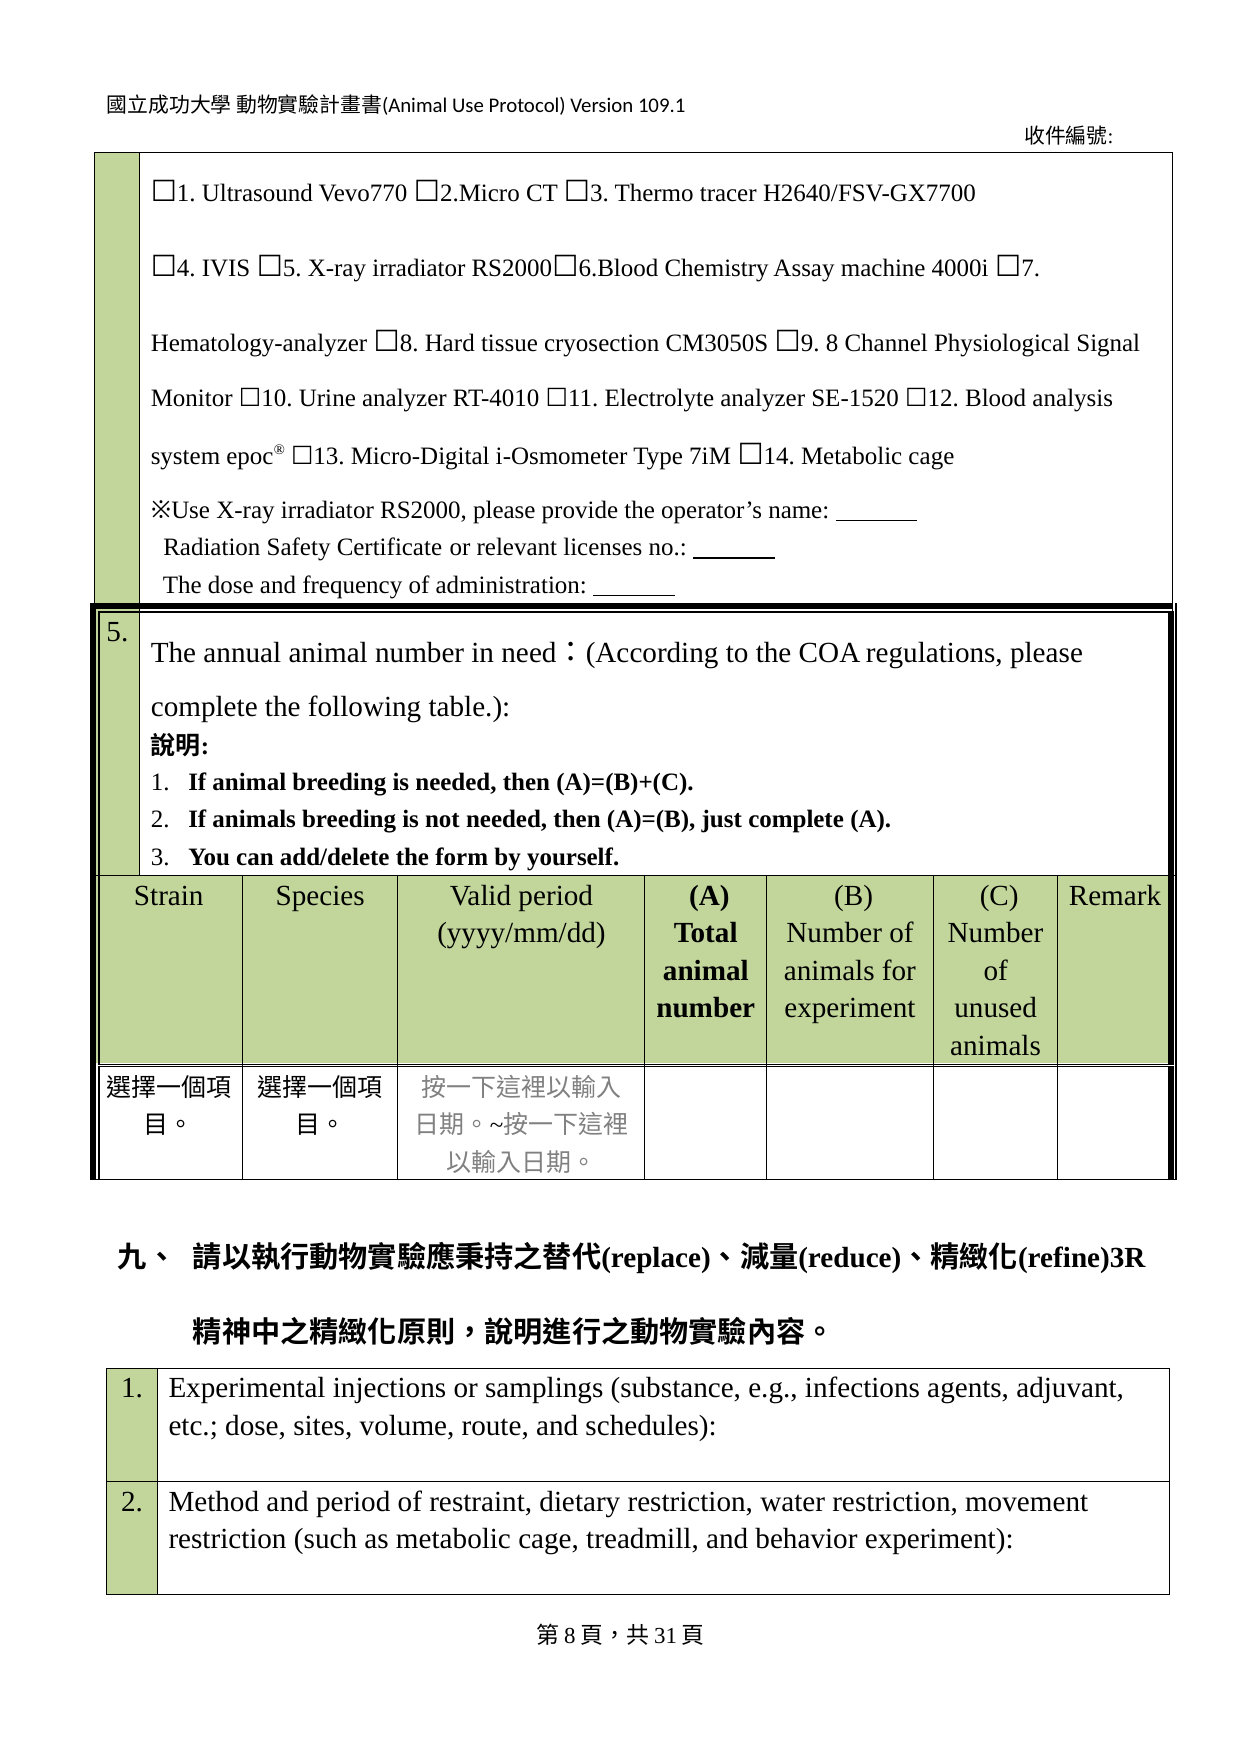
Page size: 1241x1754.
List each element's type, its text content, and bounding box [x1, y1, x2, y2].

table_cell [140, 153, 1172, 603]
table_cell 5. [100, 613, 139, 875]
table_cell 1. [107, 1369, 157, 1481]
table_cell [767, 1067, 933, 1179]
table_cell ~ [398, 1067, 644, 1179]
table_cell Experimental injections or samplings (substance, e.g., infections agents, adjuvant, etc.; dose, sites, volume, route, and schedules): [158, 1369, 1169, 1481]
table_cell [645, 1067, 766, 1179]
table_cell Species [243, 876, 397, 1063]
table_cell The annual animal number in need：(According to the COA regulations, please complete the following table.): 說明: If animal breeding is needed, then (A)=(B)+(C). If animals breeding is not needed, then (A)=(B), just complete (A). You can add/delete the form by yourself. [140, 613, 1168, 875]
table_cell Strain [100, 876, 242, 1063]
table_header 請以執行動物實驗應秉持之替代(replace)、減量(reduce)、精緻化(refine)3R精神中之精緻化原則，說明進行之動物實驗內容。 [106, 1218, 1169, 1368]
table_cell (C) Number of unused animals [934, 876, 1057, 1063]
table_cell [934, 1067, 1057, 1179]
table_cell 2. [107, 1482, 157, 1594]
table_cell [1058, 1067, 1168, 1179]
table_cell Method and period of restraint, dietary restriction, water restriction, movement restriction (such as metabolic cage, treadmill, and behavior experiment): [158, 1482, 1169, 1594]
table_cell Valid period (yyyy/mm/dd) [398, 876, 644, 1063]
table_cell (A) Total animal number [645, 876, 766, 1063]
table_cell (B) Number of animals for experiment [767, 876, 933, 1063]
table_cell Remark [1058, 876, 1168, 1063]
